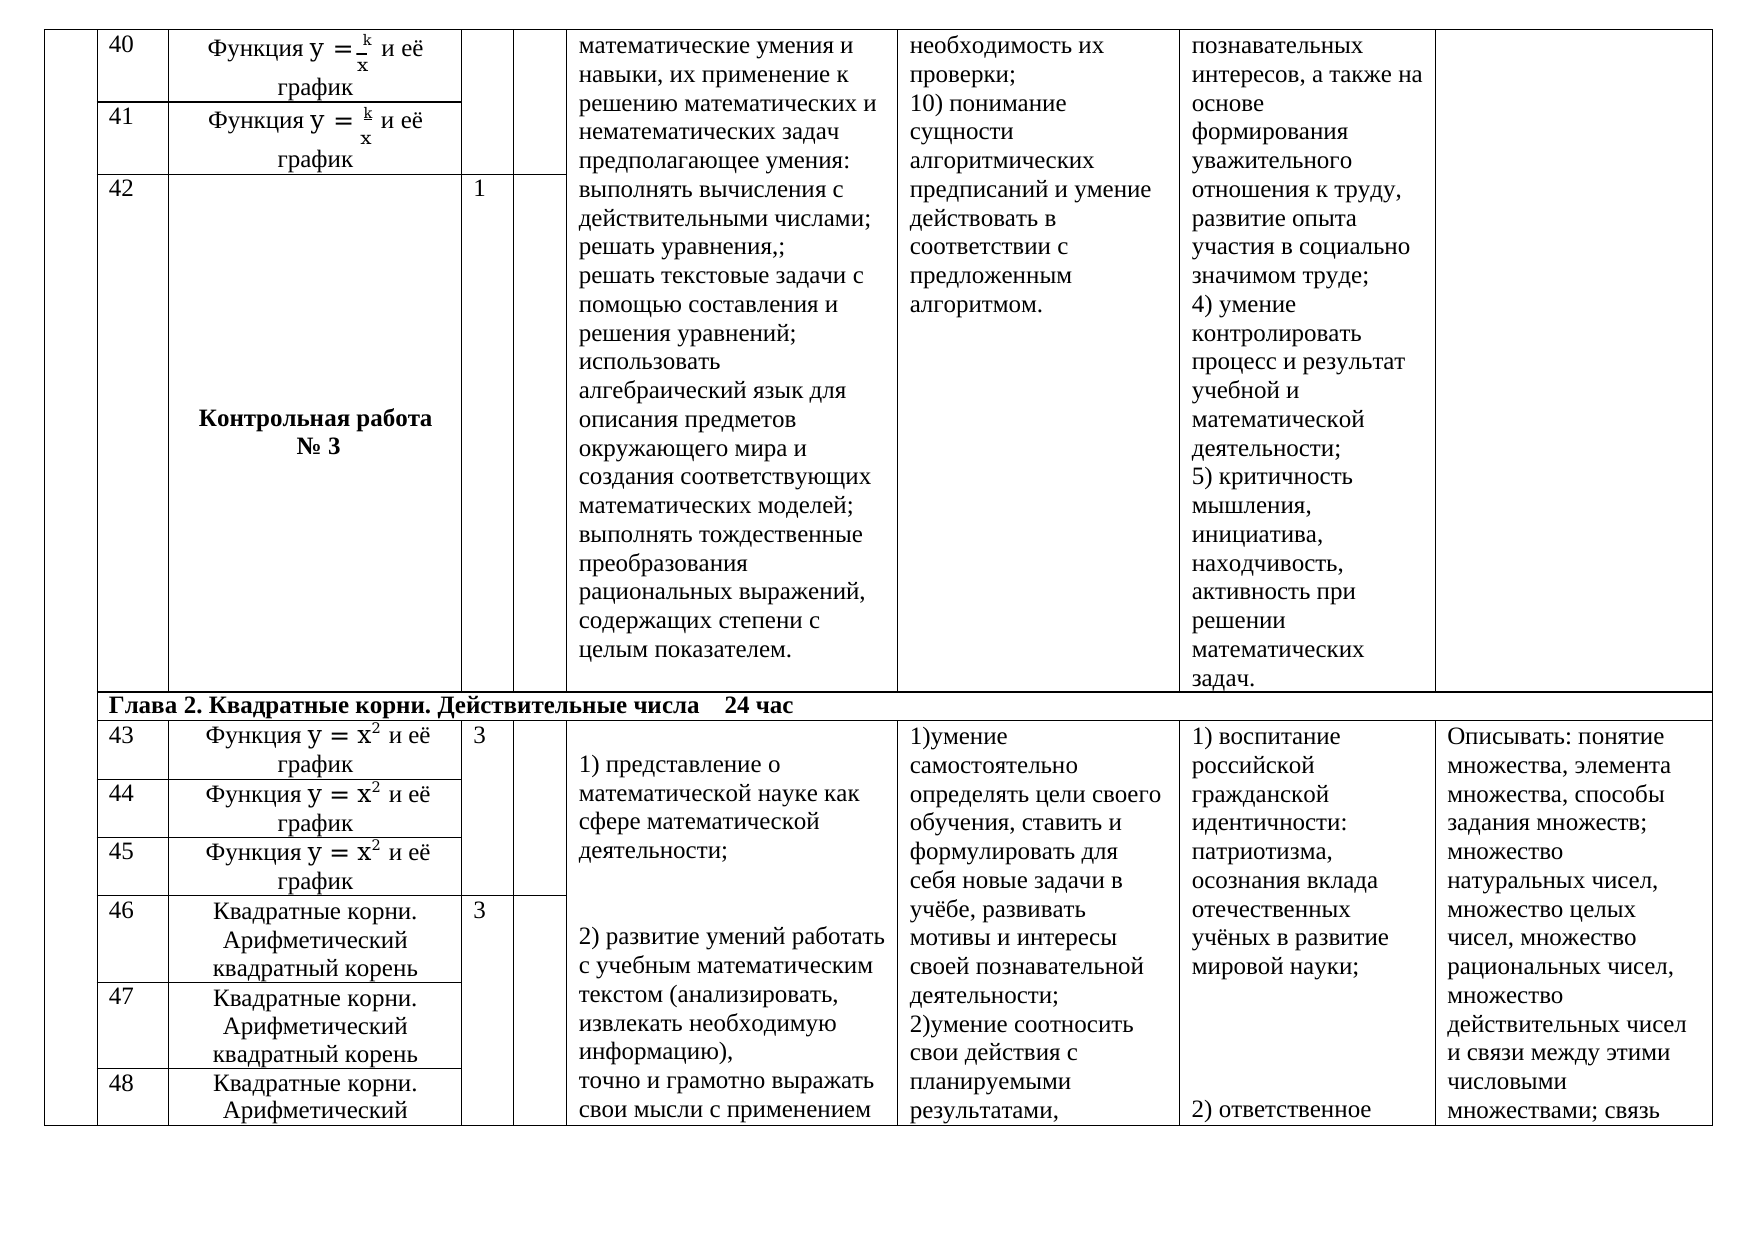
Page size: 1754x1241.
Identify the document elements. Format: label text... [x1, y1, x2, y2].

table_cell Квадратные корни. Арифметический [169, 1069, 461, 1125]
table_cell 3 [462, 721, 513, 895]
table_cell воспитание российской гражданской идентичности: патриотизма, осознания вклада отечественных учёных в развитие мировой науки; ответственное [1180, 721, 1435, 1125]
table_cell 46 [98, 896, 168, 982]
table_cell Функция y = x2 и её график [169, 838, 461, 895]
table_cell Функция y = x2 и её график [169, 721, 461, 778]
table_cell Функция y = x2 и её график [169, 780, 461, 837]
table_cell Описывать: понятие множества, элемента множества, способы задания множеств; множество натуральных чисел, множество целых чисел, множество рациональных чисел, множество действительных чисел и связи между этими числовыми множествами; связь [1436, 721, 1712, 1125]
table_cell Глава 2. Квадратные корни. Действительные числа 24 час [98, 693, 1712, 720]
table_header необходимость их проверки; 10) понимание сущности алгоритмических предписаний и умение действовать в соответствии с предложенным алгоритмом. [898, 30, 1179, 691]
table_header 40 [98, 30, 168, 101]
table_header [1436, 30, 1712, 691]
table_header [45, 30, 97, 1125]
table_cell 1 [462, 175, 513, 691]
table_cell представление о математической науке как сфере математической деятельности; развитие умений работать с учебным математическим текстом (анализировать, извлекать необходимую информацию), точно и грамотно выражать свои мысли с применением [567, 721, 897, 1125]
table_cell Квадратные корни. Арифметический квадратный корень [169, 896, 461, 982]
table_cell 48 [98, 1069, 168, 1125]
table_cell Контрольная работа № 3 [169, 175, 461, 691]
table_cell Квадратные корни. Арифметический квадратный корень [169, 983, 461, 1068]
table_header Функция y = k и её x график [169, 30, 461, 101]
table_cell [514, 896, 566, 1125]
table_header математические умения и навыки, их применение к решению математических и нематематических задач предполагающее умения: выполнять вычисления с действительными числами; решать уравнения,; решать текстовые задачи с помощью составления и решения уравнений; использовать алгебраический язык для описания предметов окружающего мира и создания соответствующих математических моделей; выполнять тождественные преобразования рациональных выражений, содержащих степени с целым показателем. [567, 30, 897, 691]
table_header познавательных интересов, а также на основе формирования уважительного отношения к труду, развитие опыта участия в социально значимом труде; умение контролировать процесс и результат учебной и математической деятельности; критичность мышления, инициатива, находчивость, активность при решении математических задач. [1180, 30, 1435, 691]
table_cell 1)умение самостоятельно определять цели своего обучения, ставить и формулировать для себя новые задачи в учёбе, развивать мотивы и интересы своей познавательной деятельности; 2)умение соотносить свои действия с планируемыми результатами, [898, 721, 1179, 1125]
table_cell Функция y = k и её x график [169, 103, 461, 173]
table_cell [514, 721, 566, 895]
table_header [514, 30, 566, 173]
table_cell [514, 175, 566, 691]
table_cell 3 [462, 896, 513, 1125]
table_header [462, 30, 513, 173]
table_cell 41 [98, 103, 168, 173]
table_cell 42 [98, 175, 168, 691]
table_cell 45 [98, 838, 168, 895]
table_cell 47 [98, 983, 168, 1068]
table_cell 44 [98, 780, 168, 837]
table_cell 43 [98, 721, 168, 778]
